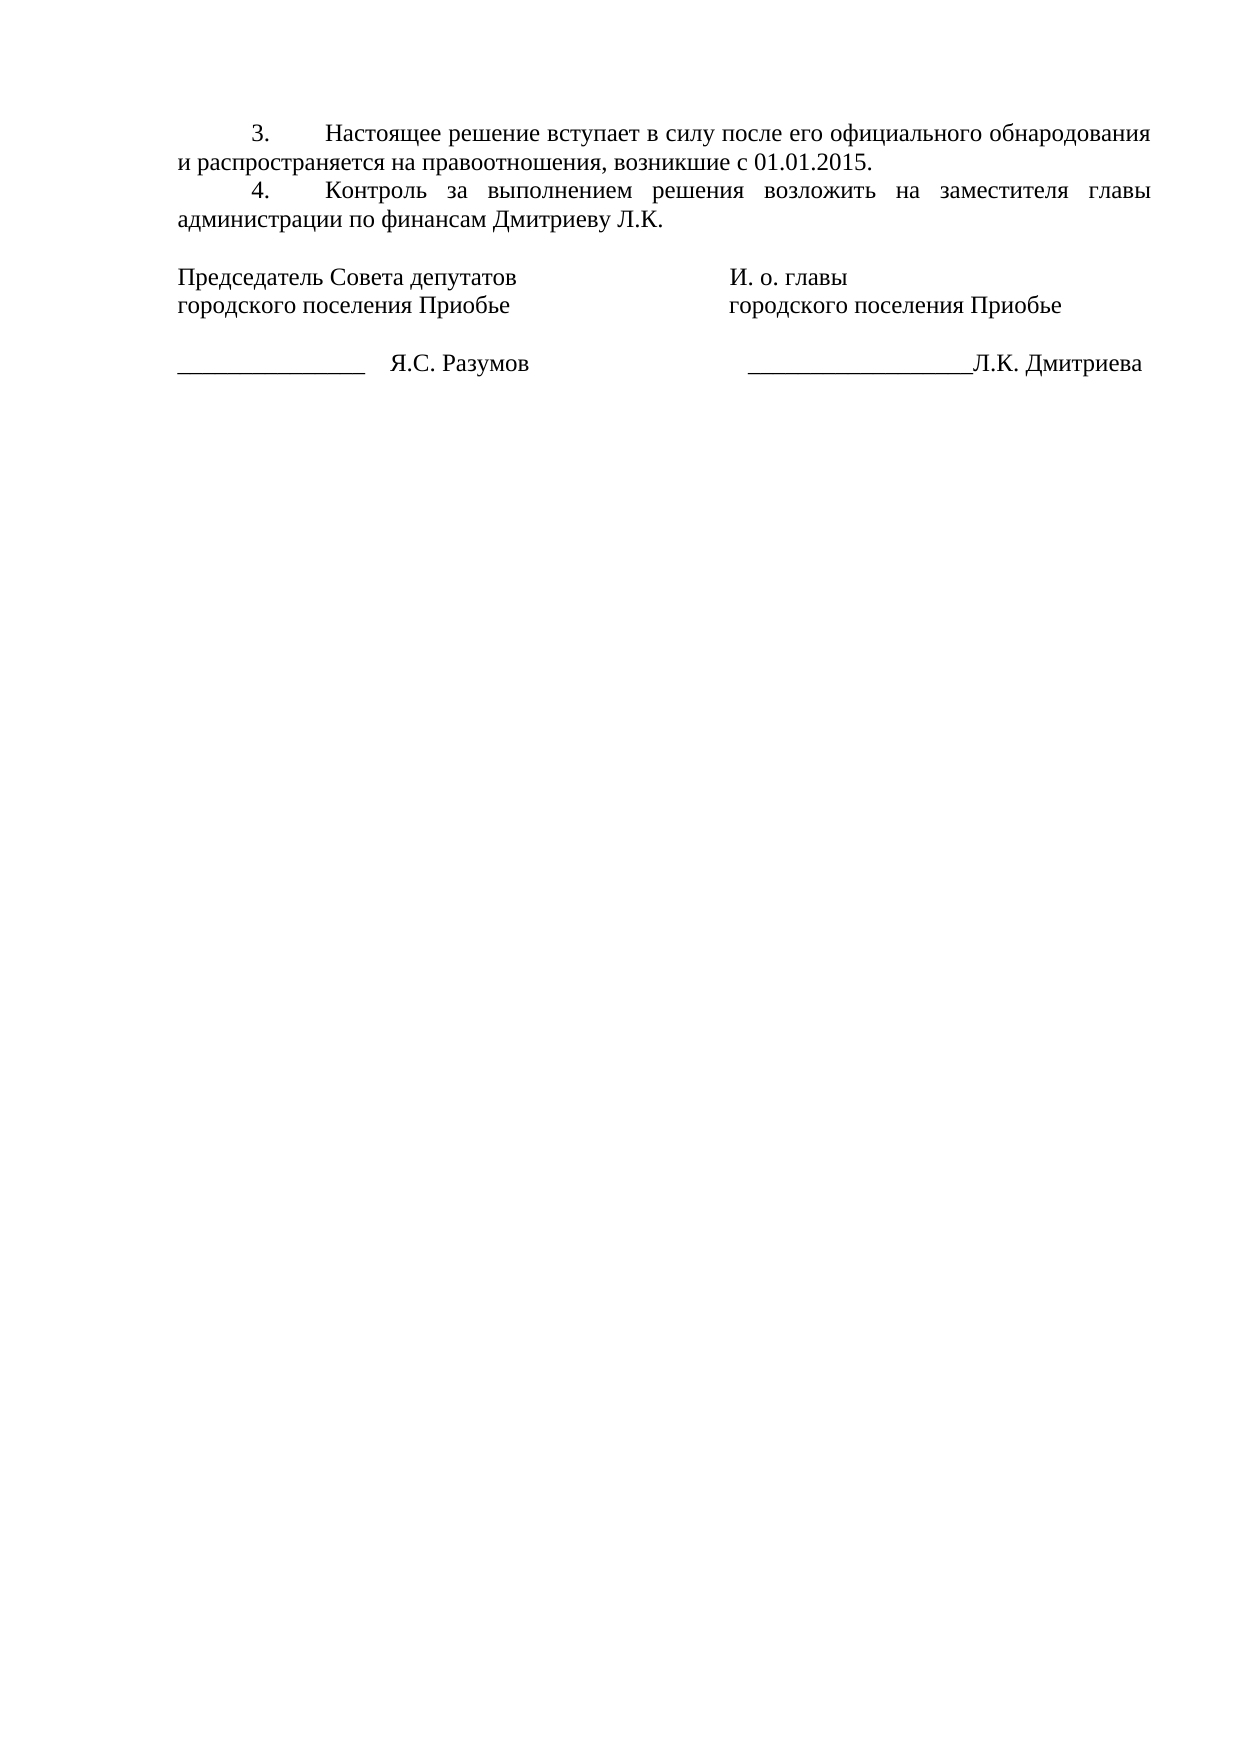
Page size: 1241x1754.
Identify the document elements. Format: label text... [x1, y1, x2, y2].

text городского поселения Приобье городского поселения Приобье [177, 291, 1152, 319]
list Контроль за выполнением решения возложить на заместителя главы администрации по финансам Дмитриеву Л.К. [177, 176, 1152, 233]
text _______________ Я.С. Разумов __________________Л.К. Дмитриева [177, 348, 1152, 377]
text Председатель Совета депутатов И. о. главы [177, 262, 1152, 291]
list Настоящее решение вступает в силу после его официального обнародования и распространяется на правоотношения, возникшие с 01.01.2015. [177, 118, 1152, 176]
